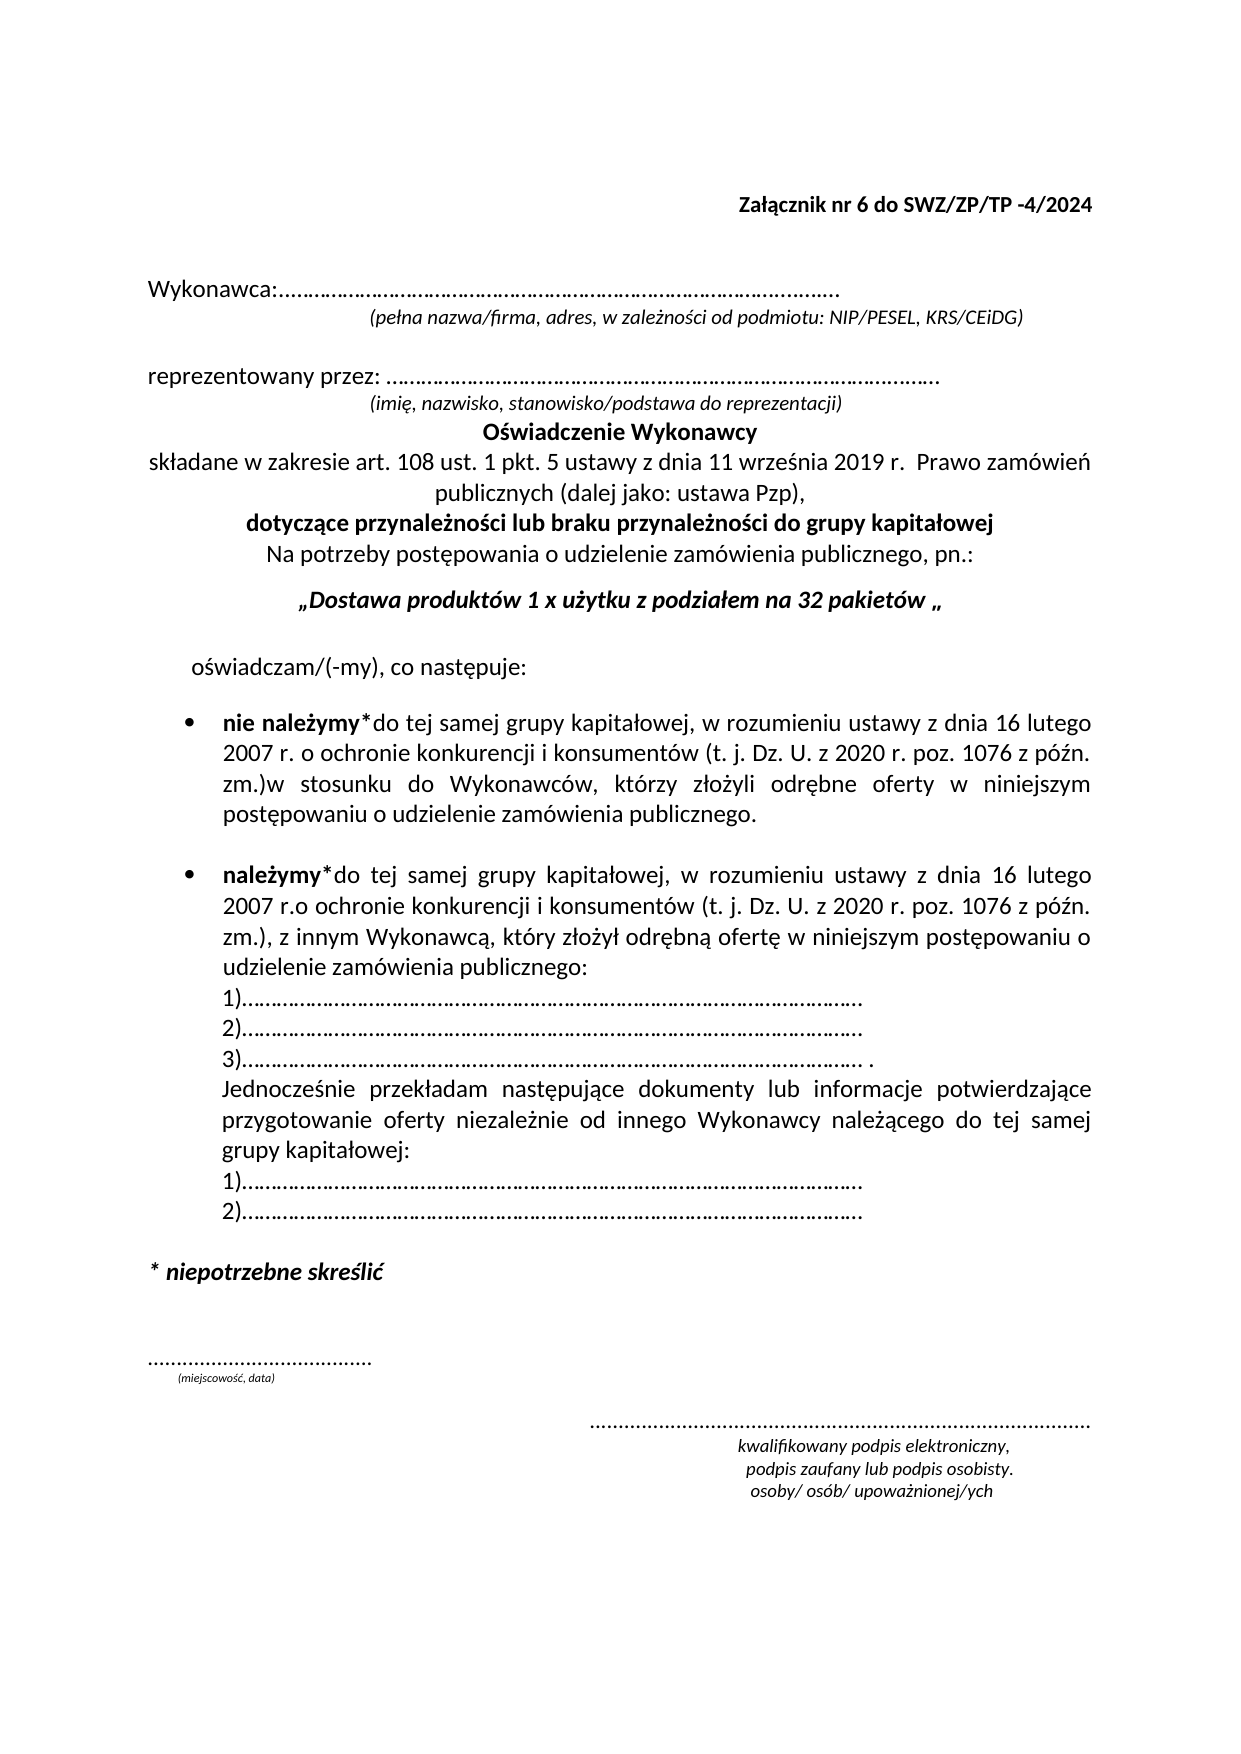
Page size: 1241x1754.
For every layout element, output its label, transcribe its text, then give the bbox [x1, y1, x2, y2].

text 3)……………………………………………………………………………………………… . [222, 1043, 1092, 1073]
text 2)……………………………………………………………………………………………… [222, 1195, 1092, 1226]
text Na potrzeby postępowania o udzielenie zamówienia publicznego, pn.: [148, 538, 1092, 569]
text „Dostawa produktów 1 x użytku z podziałem na 32 pakietów „ [148, 584, 1092, 614]
text oświadczam/(-my), co następuje: [148, 651, 1092, 682]
list nie należymy*do tej samej grupy kapitałowej, w rozumieniu ustawy z dnia 16 lutego 2007 r. o ochronie konkurencji i konsumentów (t. j. Dz. U. z 2020 r. poz. 1076 z późn. zm.)w stosunku do Wykonawców, którzy złożyli odrębne oferty w niniejszym postępowaniu o udzielenie zamówienia publicznego. [185, 707, 1092, 829]
text ....................................... [148, 1343, 1092, 1371]
text * niepotrzebne skreślić [148, 1256, 1092, 1287]
text (miejscowość, data) [148, 1371, 1092, 1396]
text składane w zakresie art. 108 ust. 1 pkt. 5 ustawy z dnia 11 września 2019 r. Prawo zamówień publicznych (dalej jako: ustawa Pzp), [148, 447, 1092, 508]
text 1)……………………………………………………………………………………………… [222, 1165, 1092, 1195]
text dotyczące przynależności lub braku przynależności do grupy kapitałowej [148, 508, 1092, 538]
text (pełna nazwa/firma, adres, w zależności od podmiotu: NIP/PESEL, KRS/CEiDG) [369, 304, 1092, 329]
text kwalifikowany podpis elektroniczny, [664, 1434, 1092, 1457]
text 2)……………………………………………………………………………………………… [222, 1012, 1092, 1043]
text reprezentowany przez: ……………………………………………………………………………...…… [148, 360, 1092, 391]
text ....................................................................................... [148, 1396, 1092, 1434]
text Oświadczenie Wykonawcy [148, 416, 1092, 447]
text podpis zaufany lub podpis osobisty. [664, 1457, 1092, 1480]
list należymy*do tej samej grupy kapitałowej, w rozumieniu ustawy z dnia 16 lutego 2007 r.o ochronie konkurencji i konsumentów (t. j. Dz. U. z 2020 r. poz. 1076 z późn. zm.), z innym Wykonawcą, który złożył odrębną ofertę w niniejszym postępowaniu o udzielenie zamówienia publicznego: [185, 859, 1092, 982]
text osoby/ osób/ upoważnionej/ych [664, 1480, 1092, 1503]
subtitle Załącznik nr 6 do SWZ/ZP/TP -4/2024 [207, 190, 1092, 218]
text Wykonawca:..…………………………………………………………………………....….… [148, 274, 1092, 304]
text Jednocześnie przekładam następujące dokumenty lub informacje potwierdzające przygotowanie oferty niezależnie od innego Wykonawcy należącego do tej samej grupy kapitałowej: [222, 1073, 1092, 1165]
text (imię, nazwisko, stanowisko/podstawa do reprezentacji) [369, 391, 1093, 416]
text 1)……………………………………………………………………………………………… [222, 982, 1092, 1012]
